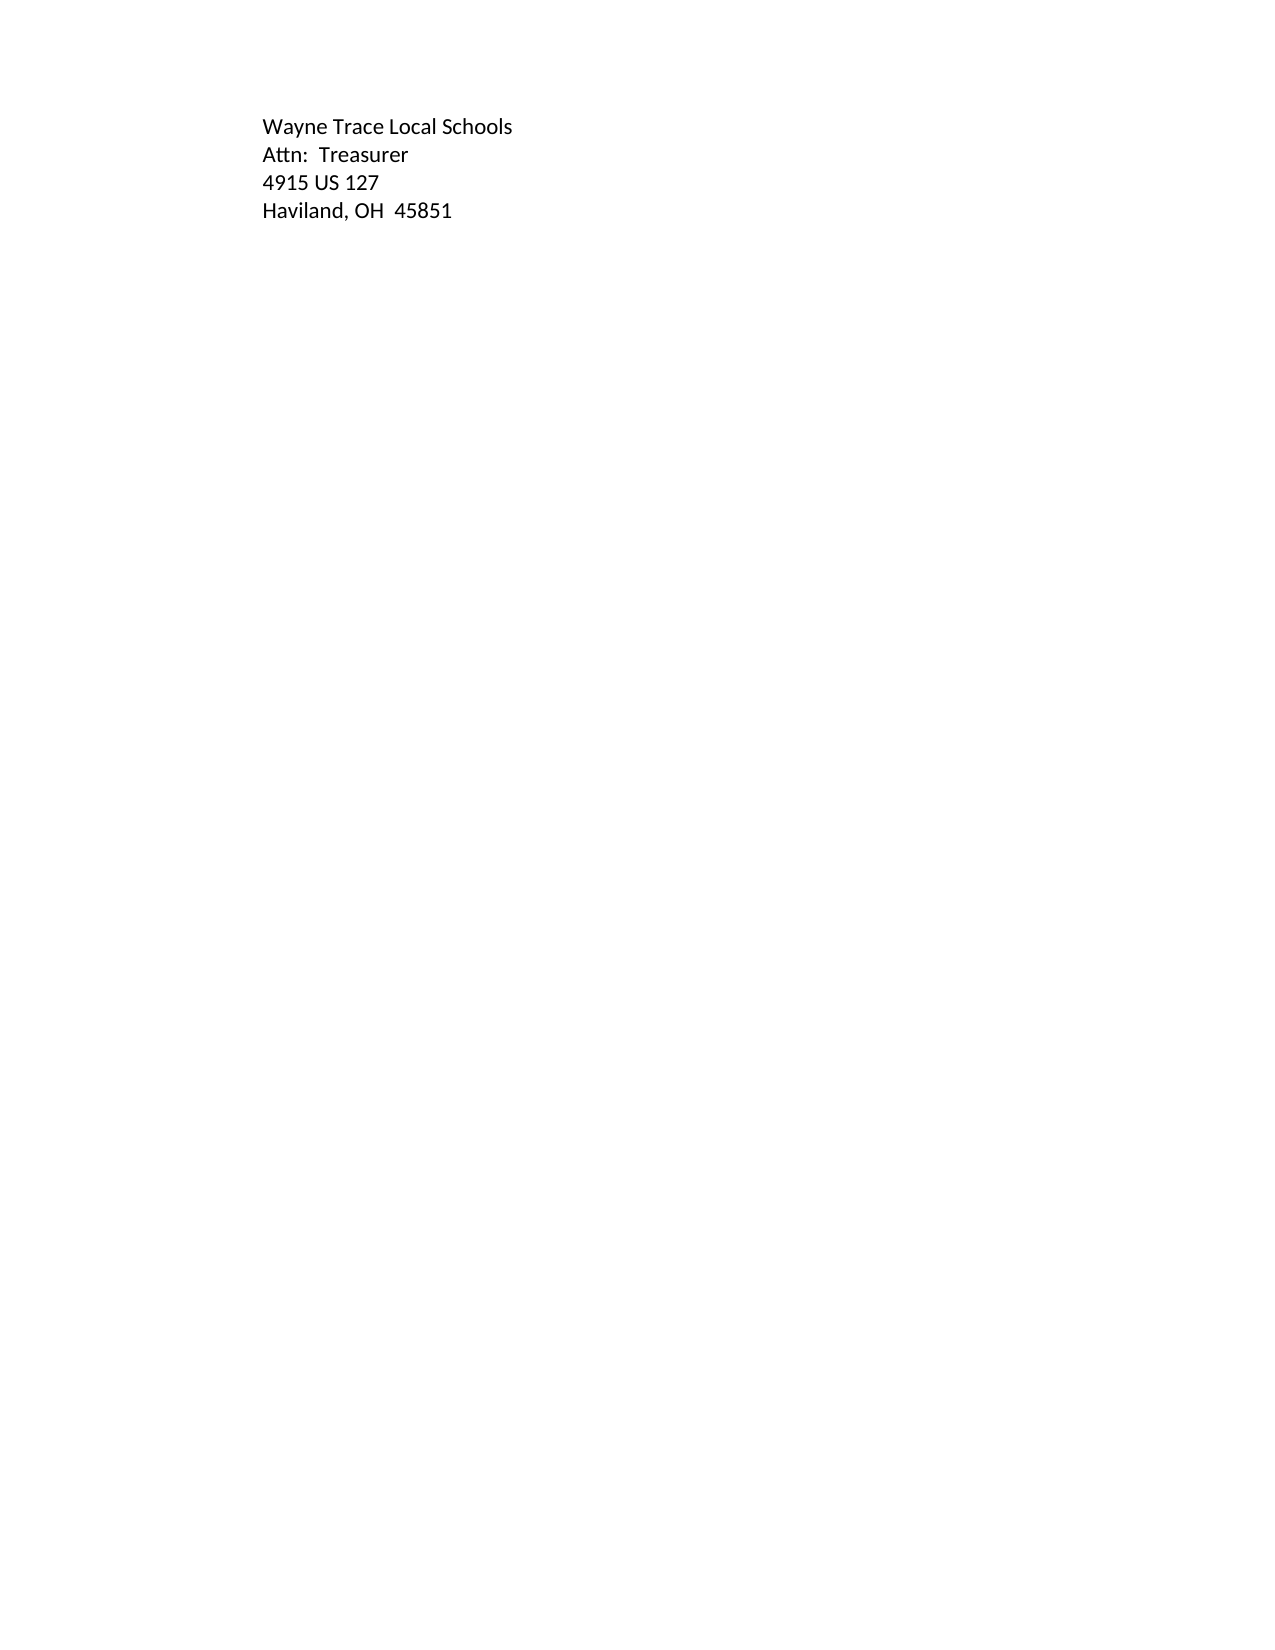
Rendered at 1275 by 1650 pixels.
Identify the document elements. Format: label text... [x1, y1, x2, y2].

text Haviland, OH 45851 [187, 196, 1125, 224]
text 4915 US 127 [187, 168, 1125, 196]
text Attn: Treasurer [187, 140, 1125, 168]
text Wayne Trace Local Schools [187, 112, 1125, 140]
